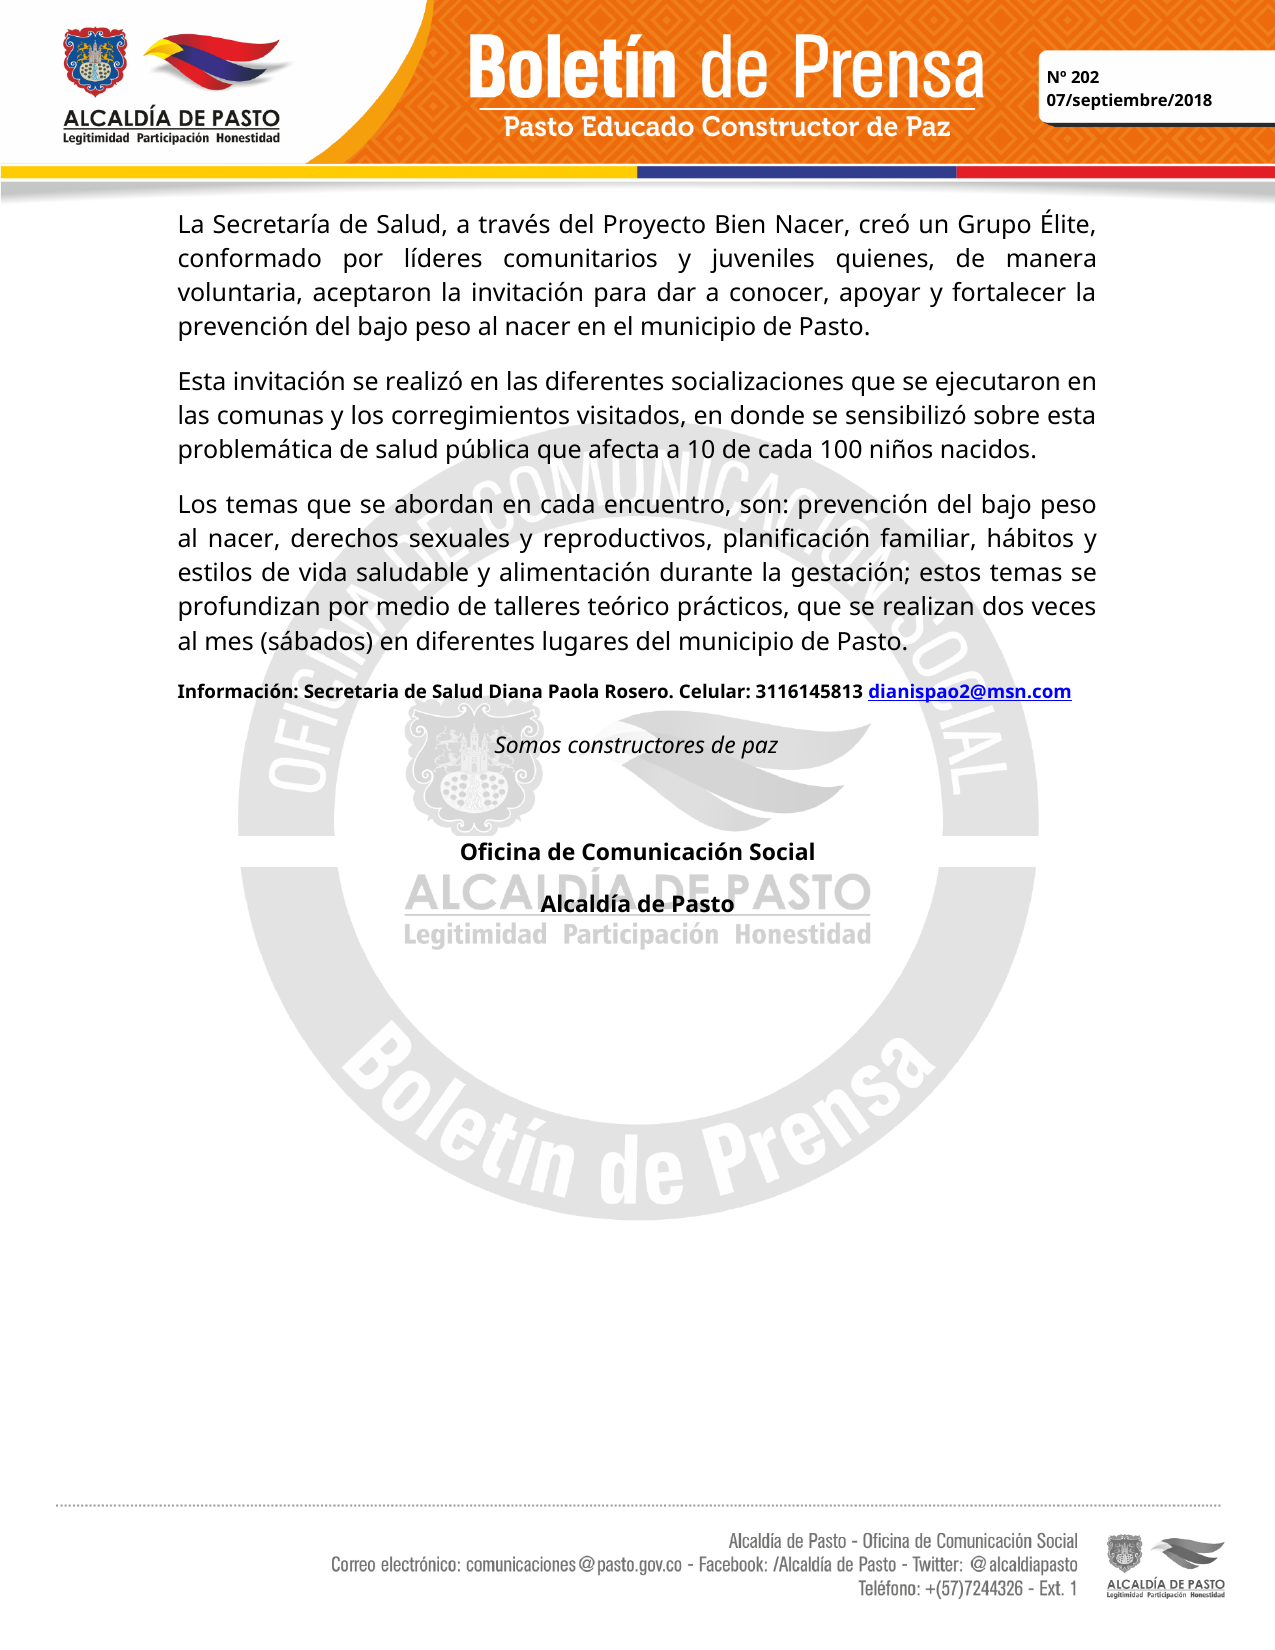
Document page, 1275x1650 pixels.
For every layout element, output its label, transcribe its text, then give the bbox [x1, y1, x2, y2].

text La Secretaría de Salud, a través del Proyecto Bien Nacer, creó un Grupo Élite, conformado por líderes comunitarios y juveniles quienes, de manera voluntaria, aceptaron la invitación para dar a conocer, apoyar y fortalecer la prevención del bajo peso al nacer en el municipio de Pasto. [177, 207, 1098, 343]
text Somos constructores de paz [177, 729, 1098, 760]
text Los temas que se abordan en cada encuentro, son: prevención del bajo peso al nacer, derechos sexuales y reproductivos, planificación familiar, hábitos y estilos de vida saludable y alimentación durante la gestación; estos temas se profundizan por medio de talleres teórico prácticos, que se realizan dos veces al mes (sábados) en diferentes lugares del municipio de Pasto. [177, 487, 1098, 657]
picture [0, 0, 1275, 1645]
text Oficina de Comunicación Social [177, 836, 1098, 867]
text Esta invitación se realizó en las diferentes socializaciones que se ejecutaron en las comunas y los corregimientos visitados, en donde se sensibilizó sobre esta problemática de salud pública que afecta a 10 de cada 100 niños nacidos. [177, 364, 1098, 466]
text Alcaldía de Pasto [177, 888, 1098, 919]
text Información: Secretaria de Salud Diana Paola Rosero. Celular: 3116145813 dianispao2@msn.com [177, 678, 1098, 703]
